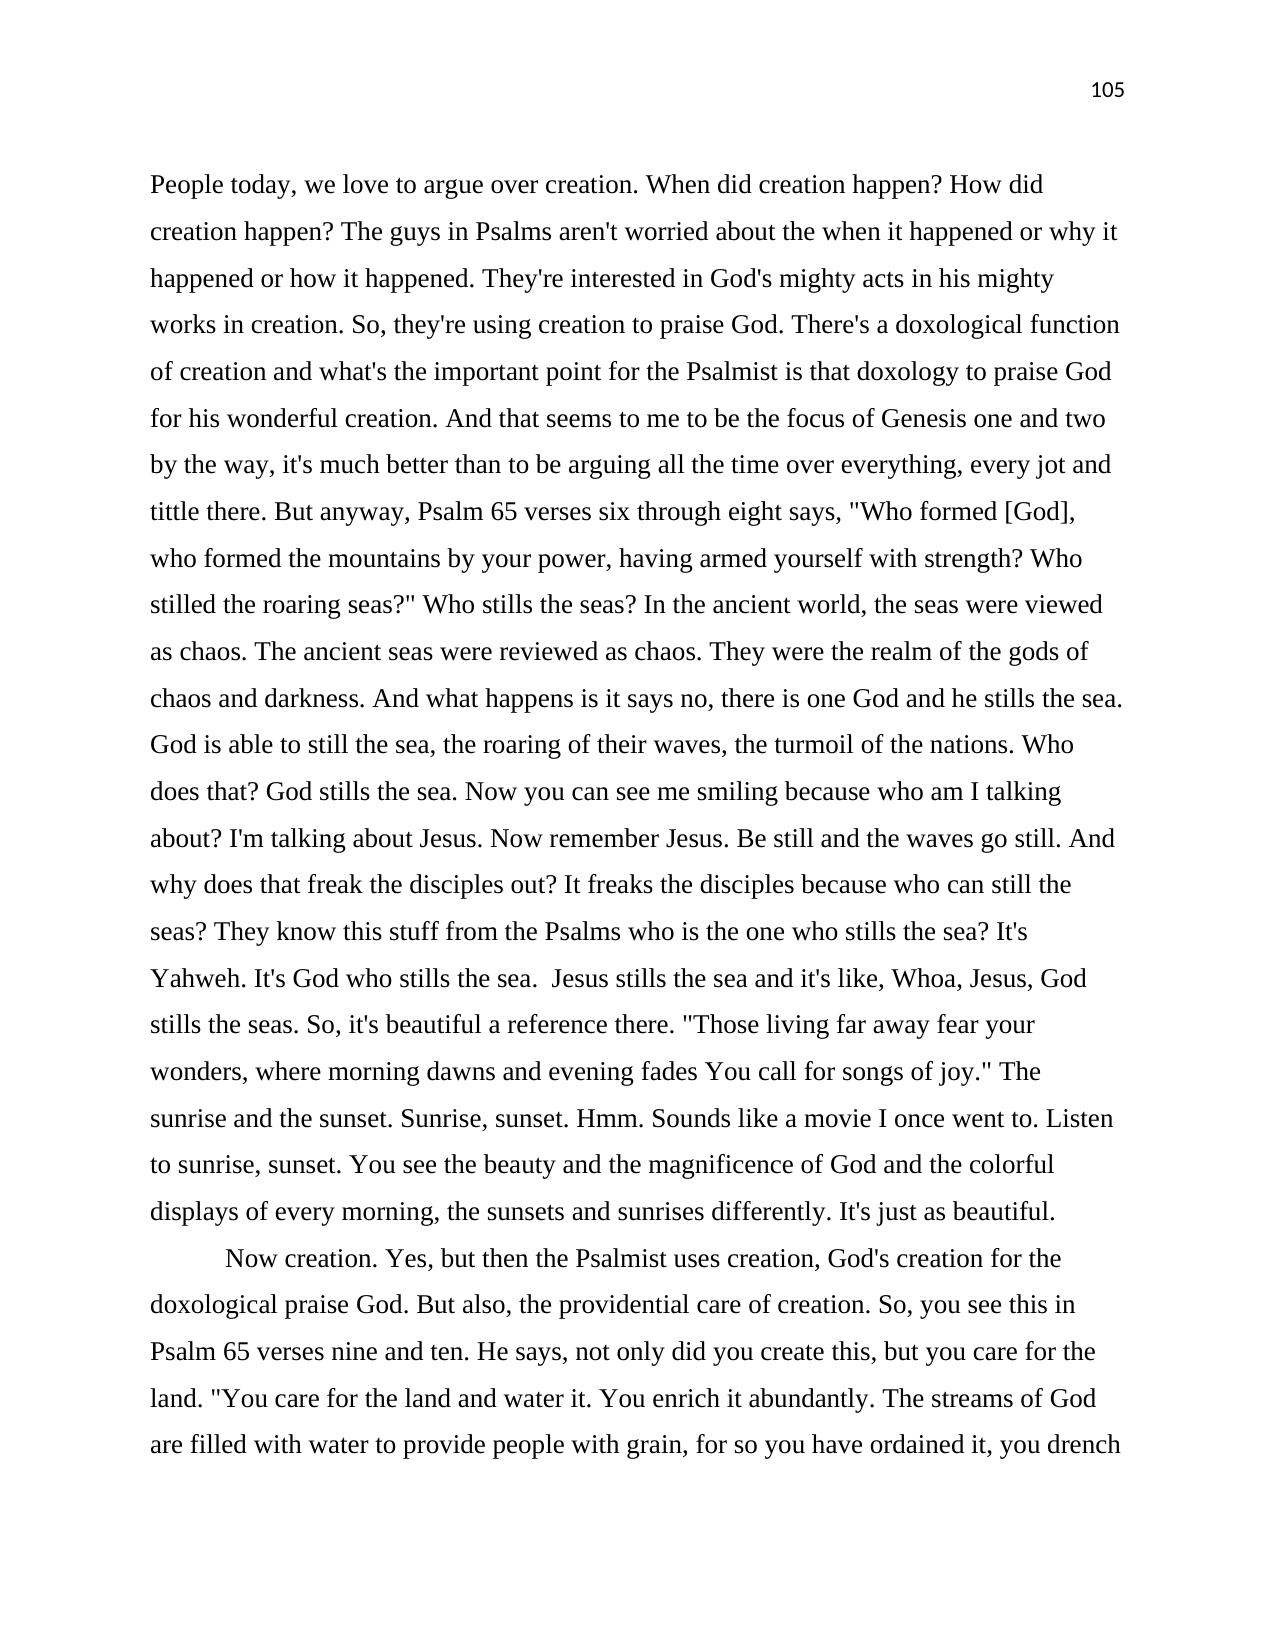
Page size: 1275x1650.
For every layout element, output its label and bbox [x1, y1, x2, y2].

text [150, 169, 1125, 1460]
